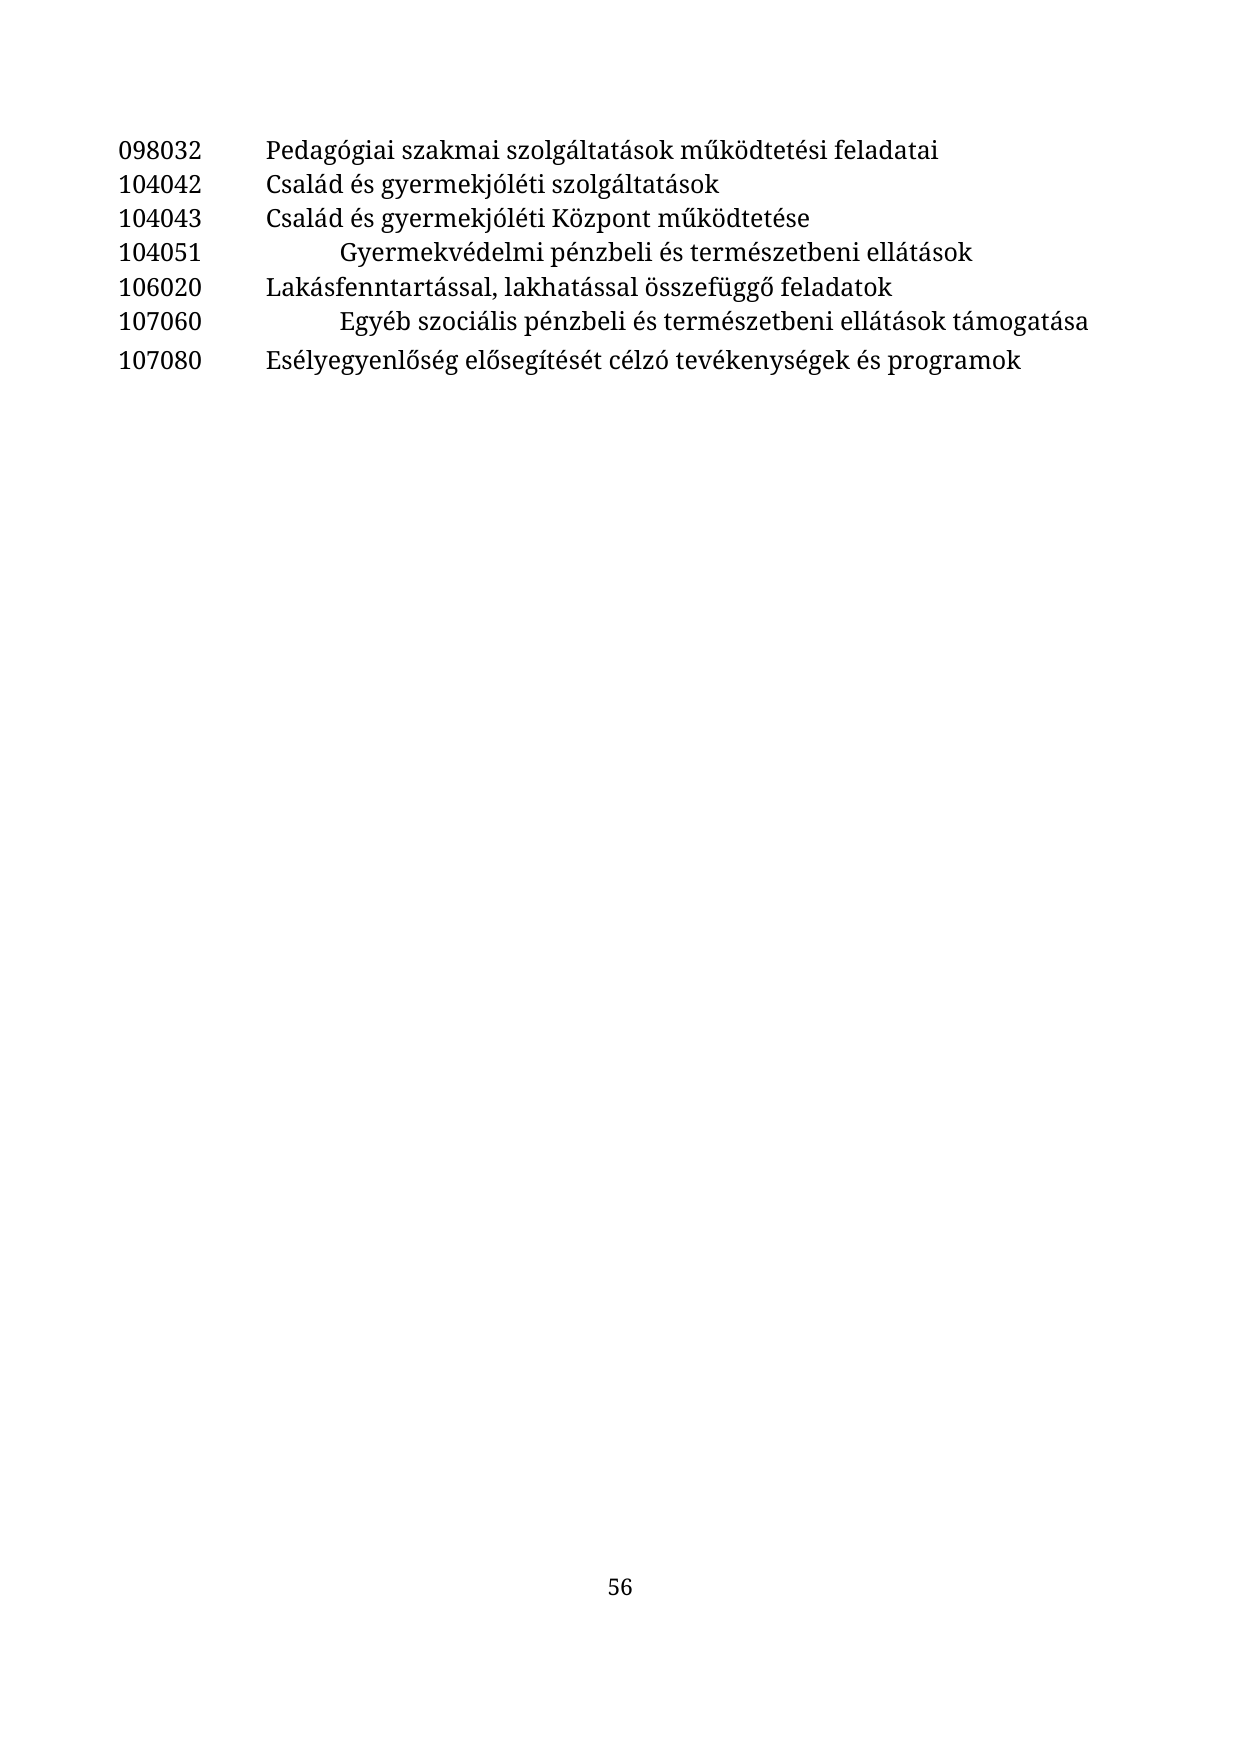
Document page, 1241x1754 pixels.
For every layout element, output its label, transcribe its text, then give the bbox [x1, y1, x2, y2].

text 107080 Esélyegyenlőség elősegítését célzó tevékenységek és programok [118, 342, 1122, 376]
text 104043 Család és gyermekjóléti Központ működtetése [118, 201, 1122, 235]
text 104051 Gyermekvédelmi pénzbeli és természetbeni ellátások [118, 235, 1122, 269]
text 107060 Egyéb szociális pénzbeli és természetbeni ellátások támogatása [118, 303, 1122, 337]
text 098032 Pedagógiai szakmai szolgáltatások működtetési feladatai [118, 133, 1122, 167]
text 104042 Család és gyermekjóléti szolgáltatások [118, 167, 1122, 201]
text 106020 Lakásfenntartással, lakhatással összefüggő feladatok [118, 269, 1122, 303]
